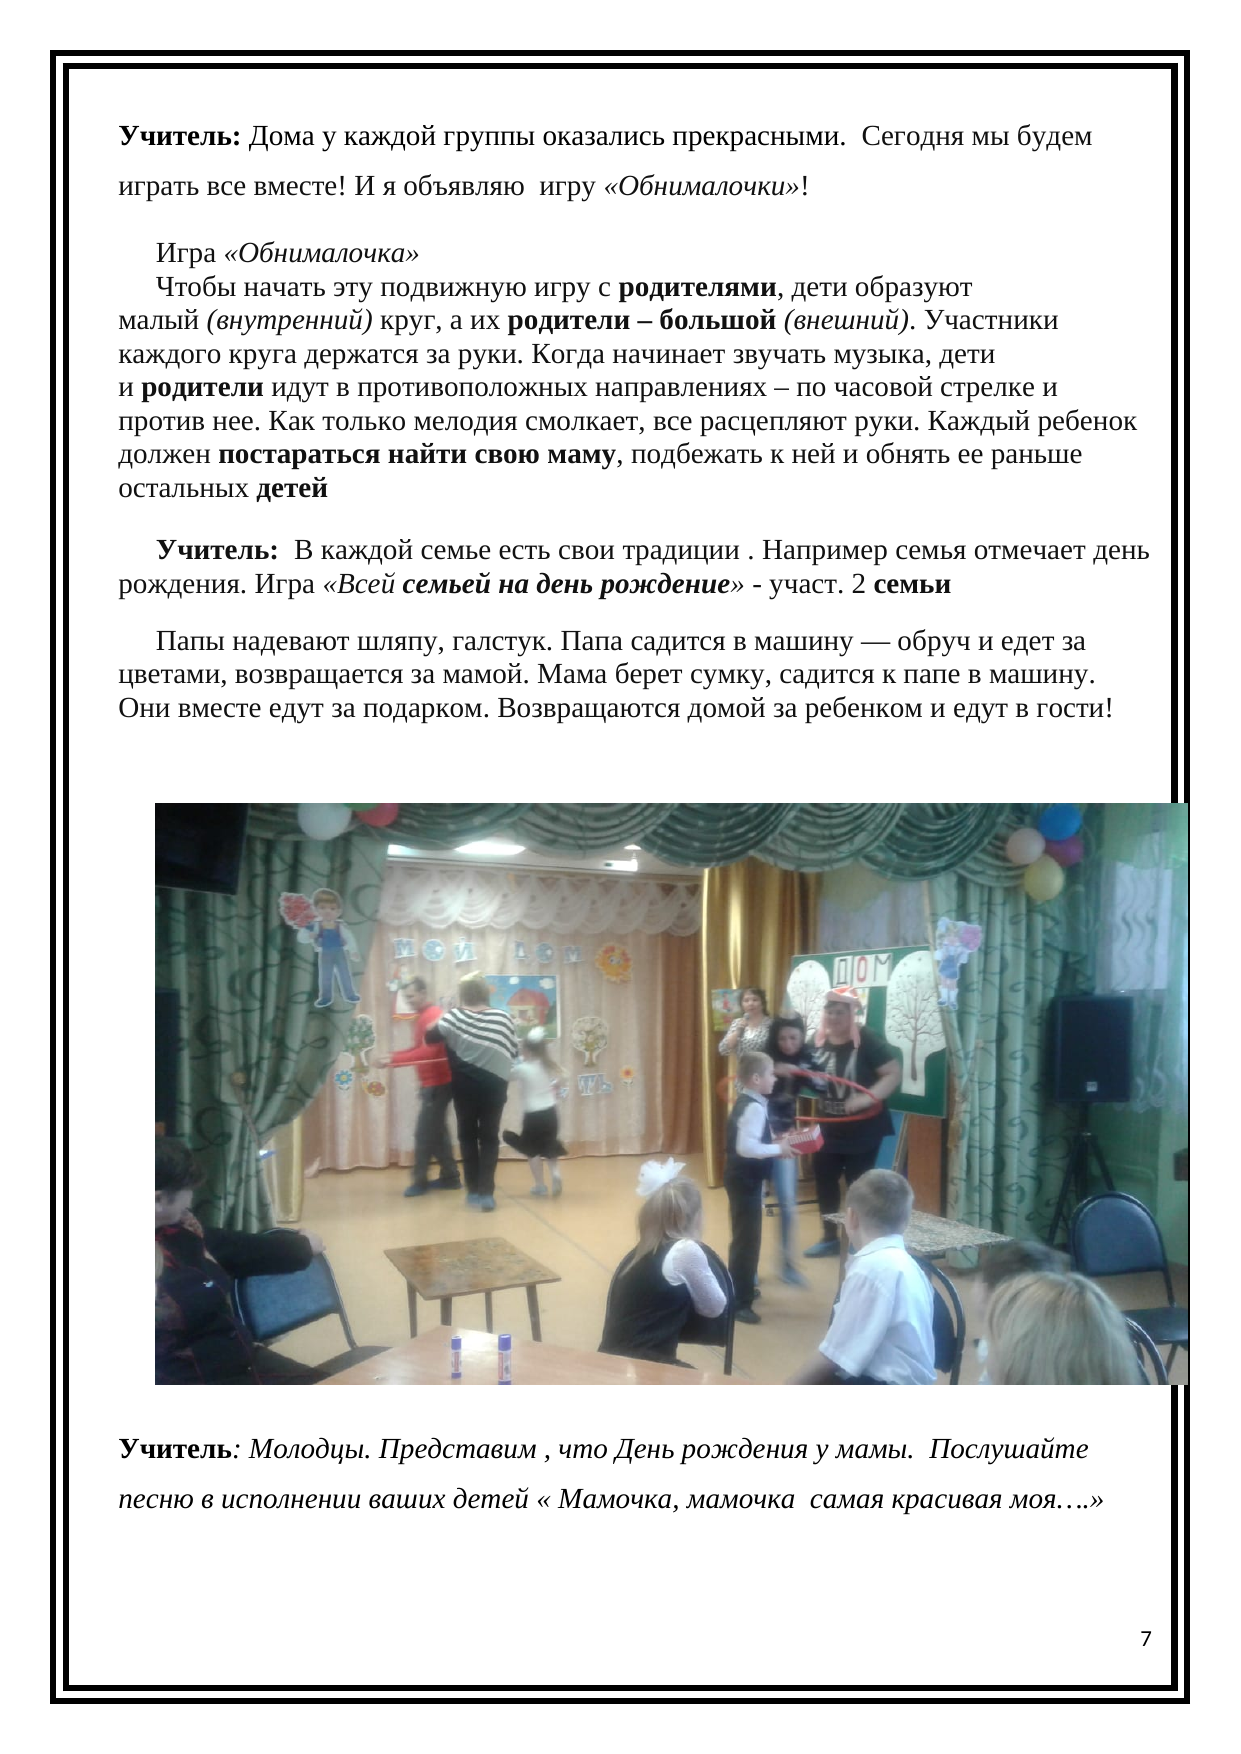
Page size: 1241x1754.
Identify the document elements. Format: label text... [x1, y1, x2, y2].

picture [155, 803, 1188, 1385]
text Игра «Обнималочка» [118, 235, 1152, 269]
text Чтобы начать эту подвижную игру с родителями, дети образуют малый (внутренний) круг, а их родители – большой (внешний). Участники каждого круга держатся за руки. Когда начинает звучать музыка, дети и родители идут в противоположных направлениях – по часовой стрелке и против нее. Как только мелодия смолкает, все расцепляют руки. Каждый ребенок должен постараться найти свою маму, подбежать к ней и обнять ее раньше остальных детей [118, 269, 1152, 504]
text Учитель: Дома у каждой группы оказались прекрасными. Сегодня мы будем играть все вместе! И я объявляю игру «Обнималочки»! [118, 118, 1152, 202]
text Папы надевают шляпу, галстук. Папа садится в машину — обруч и едет за цветами, возвращается за мамой. Мама берет сумку, садится к папе в машину. Они вместе едут за подарком. Возвращаются домой за ребенком и едут в гости! [118, 623, 1152, 723]
text Учитель: В каждой семье есть свои традиции . Например семья отмечает день рождения. Игра «Всей семьей на день рождение» - участ. 2 семьи [118, 532, 1152, 599]
text Учитель: Молодцы. Представим , что День рождения у мамы. Послушайте песню в исполнении ваших детей « Мамочка, мамочка самая красивая моя….» [118, 1431, 1152, 1515]
